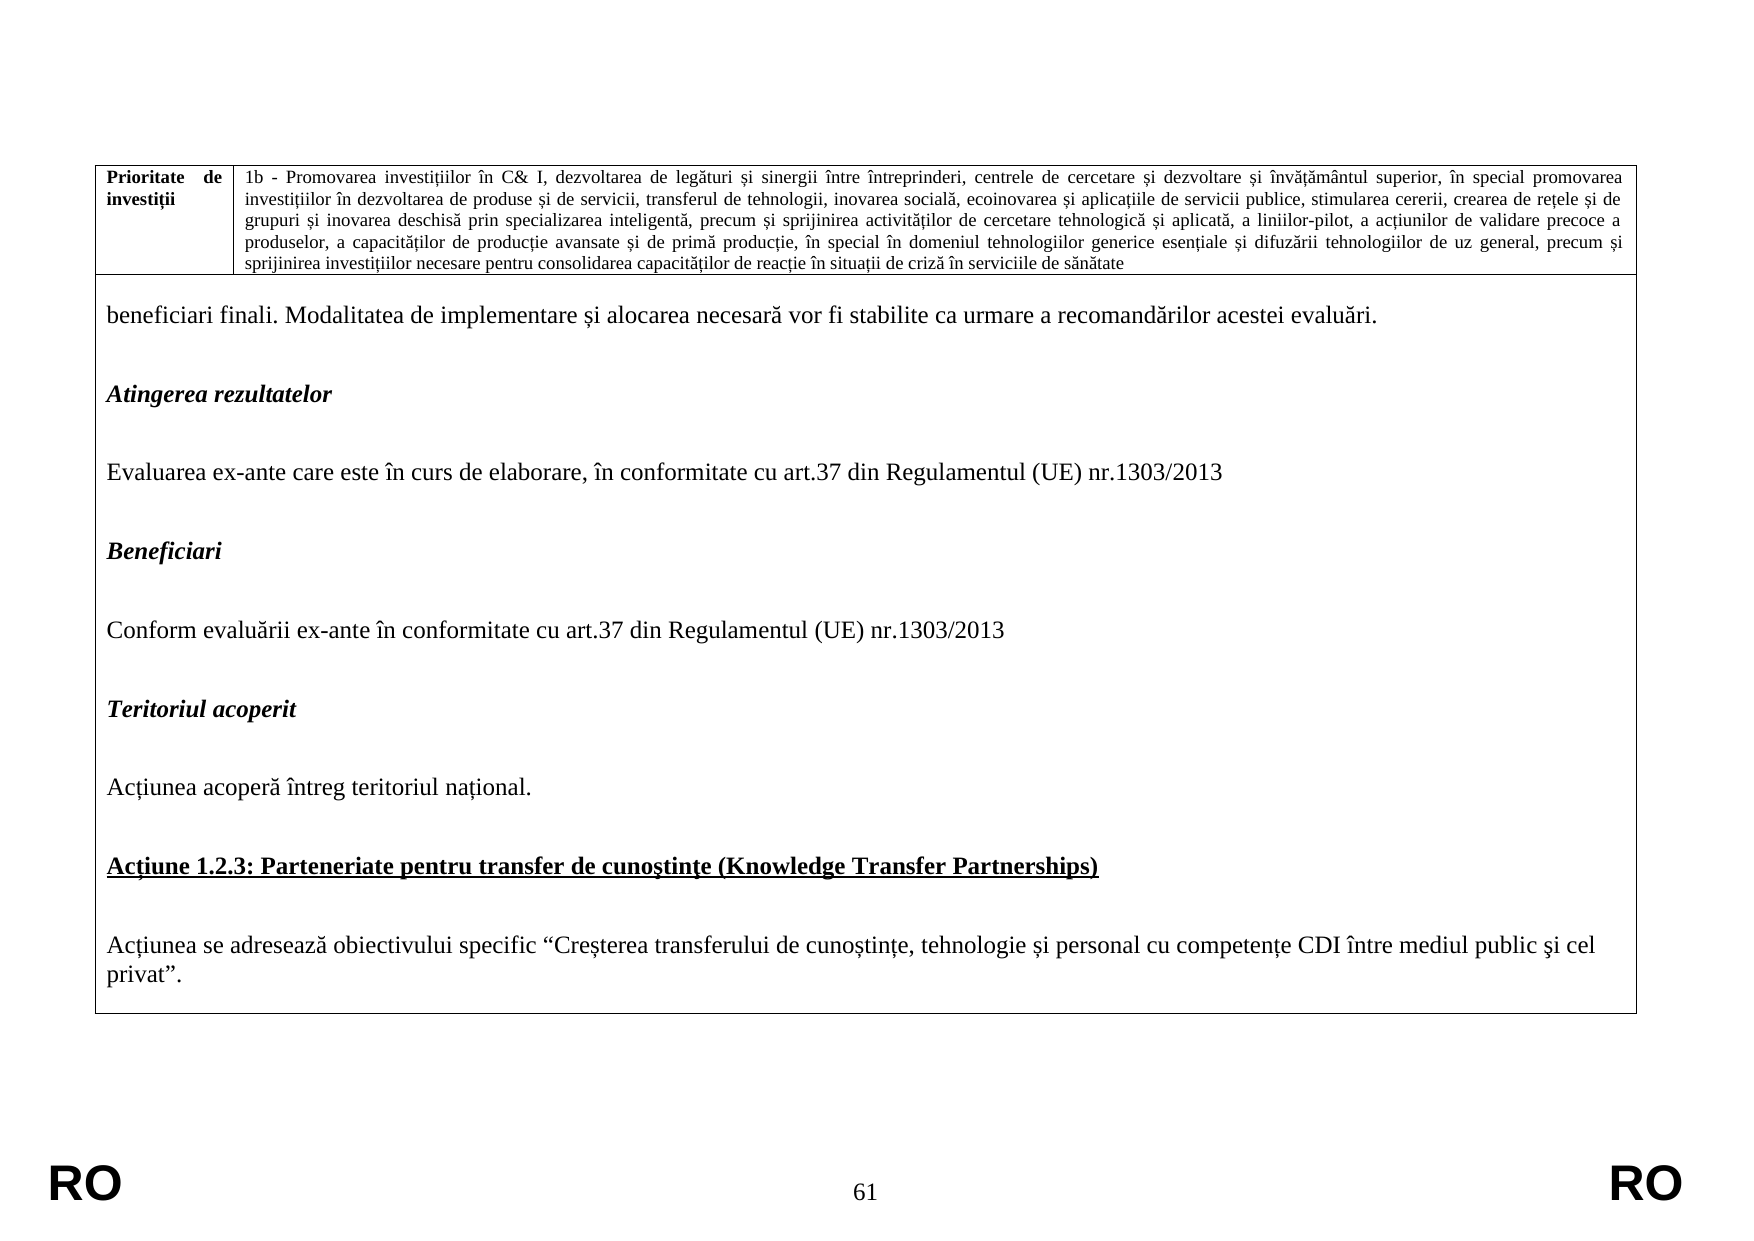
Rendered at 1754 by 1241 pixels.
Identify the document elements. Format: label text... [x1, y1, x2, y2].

table_header 1b - Promovarea investițiilor în C& I, dezvoltarea de legături și sinergii între întreprinderi, centrele de cercetare și dezvoltare și învățământul superior, în special promovarea investițiilor în dezvoltarea de produse și de servicii, transferul de tehnologii, inovarea socială, ecoinovarea și aplicațiile de servicii publice, stimularea cererii, crearea de rețele și de grupuri și inovarea deschisă prin specializarea inteligentă, precum și sprijinirea activităților de cercetare tehnologică și aplicată, a liniilor-pilot, a acțiunilor de validare precoce a produselor, a capacităților de producție avansate și de primă producție, în special în domeniul tehnologiilor generice esențiale și difuzării tehnologiilor de uz general, precum și sprijinirea investițiilor necesare pentru consolidarea capacităților de reacție în situații de criză în serviciile de sănătate [234, 166, 1636, 274]
table_header Prioritate de investiții [96, 166, 233, 274]
